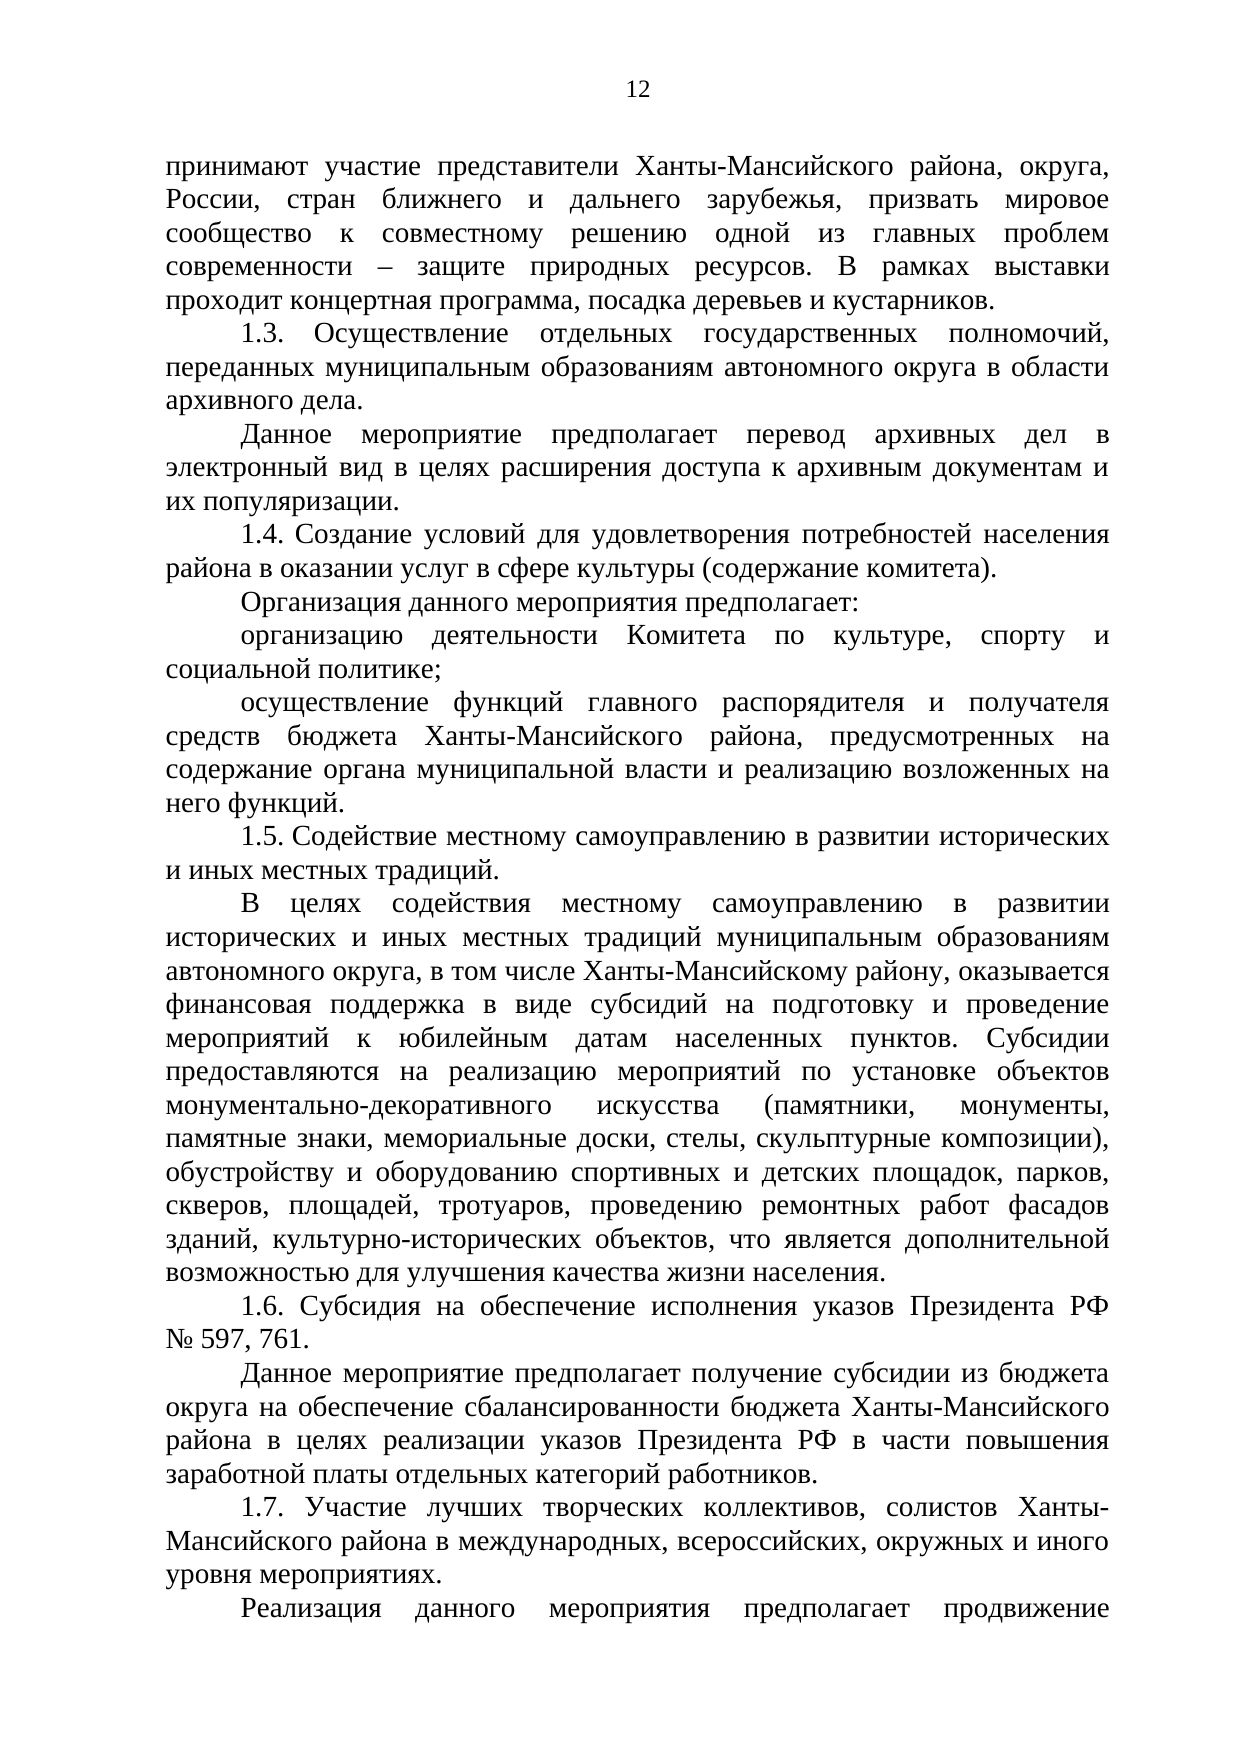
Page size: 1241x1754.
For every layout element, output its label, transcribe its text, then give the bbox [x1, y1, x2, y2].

text 1.7. Участие лучших творческих коллективов, солистов Ханты-Мансийского района в международных, всероссийских, окружных и иного уровня мероприятиях. [165, 1489, 1110, 1590]
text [165, 1590, 1110, 1623]
text осуществление функций главного распорядителя и получателя средств бюджета Ханты-Мансийского района, предусмотренных на содержание органа муниципальной власти и реализацию возложенных на него функций. [165, 684, 1110, 818]
text 1.4. Создание условий для удовлетворения потребностей населения района в оказании услуг в сфере культуры (содержание комитета). [165, 517, 1110, 584]
text организацию деятельности Комитета по культуре, спорту и социальной политике; [165, 617, 1110, 684]
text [165, 148, 1110, 315]
text 1.3. Осуществление отдельных государственных полномочий, переданных муниципальным образованиям автономного округа в области архивного дела. [165, 315, 1110, 416]
text Данное мероприятие предполагает перевод архивных дел в электронный вид в целях расширения доступа к архивным документам и их популяризации. [165, 416, 1110, 517]
text 1.6. Субсидия на обеспечение исполнения указов Президента РФ № 597, 761. [165, 1288, 1110, 1355]
text В целях содействия местному самоуправлению в развитии исторических и иных местных традиций муниципальным образованиям автономного округа, в том числе Ханты-Мансийскому району, оказывается финансовая поддержка в виде субсидий на подготовку и проведение мероприятий к юбилейным датам населенных пунктов. Субсидии предоставляются на реализацию мероприятий по установке объектов монументально-декоративного искусства (памятники, монументы, памятные знаки, мемориальные доски, стелы, скульптурные композиции), обустройству и оборудованию спортивных и детских площадок, парков, скверов, площадей, тротуаров, проведению ремонтных работ фасадов зданий, культурно-исторических объектов, что является дополнительной возможностью для улучшения качества жизни населения. [165, 886, 1110, 1288]
text Данное мероприятие предполагает получение субсидии из бюджета округа на обеспечение сбалансированности бюджета Ханты-Мансийского района в целях реализации указов Президента РФ в части повышения заработной платы отдельных категорий работников. [165, 1355, 1110, 1489]
text Организация данного мероприятия предполагает: [165, 584, 1110, 617]
text 1.5. Содействие местному самоуправлению в развитии исторических и иных местных традиций. [165, 818, 1110, 886]
